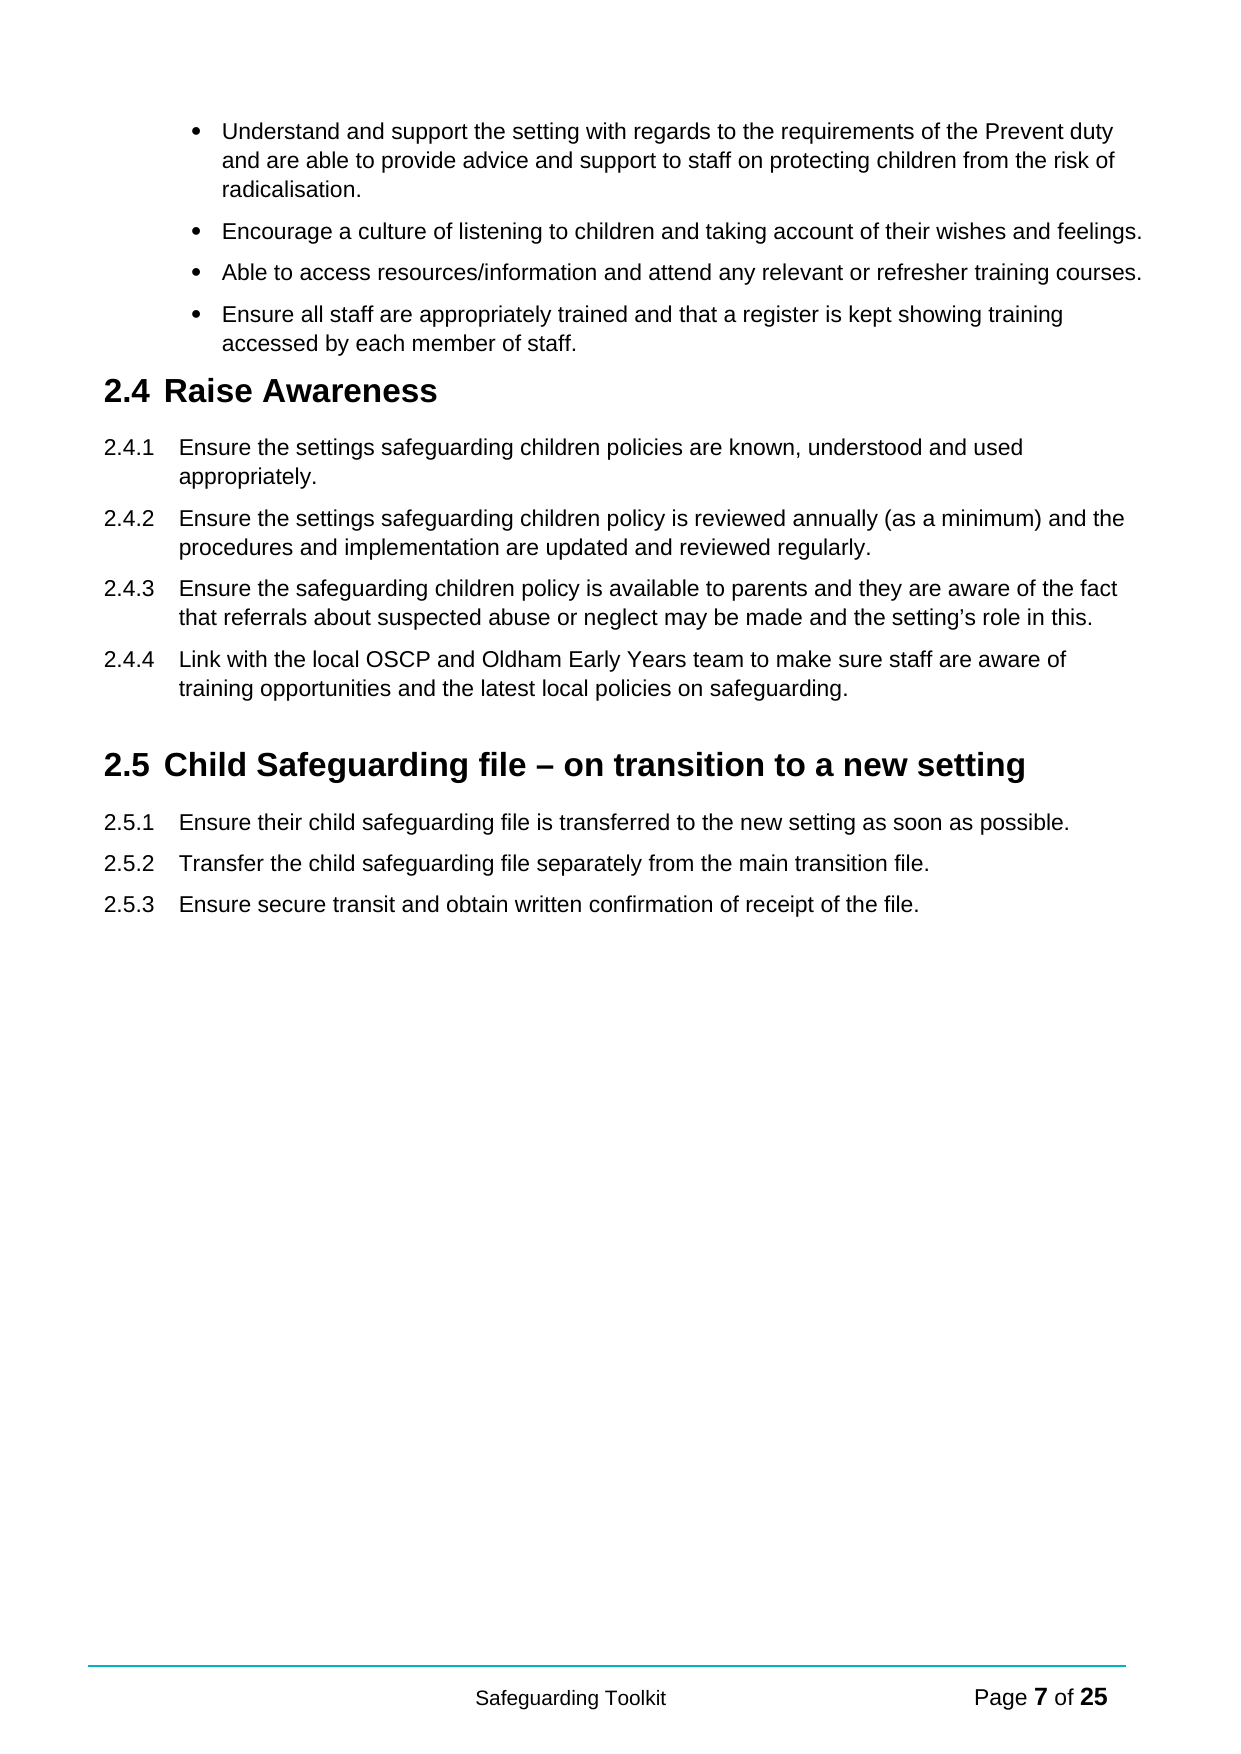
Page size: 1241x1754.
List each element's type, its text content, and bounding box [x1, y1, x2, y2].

list Able to access resources/information and attend any relevant or refresher training courses. [192, 259, 1152, 285]
list Understand and support the setting with regards to the requirements of the Prevent duty and are able to provide advice and support to staff on protecting children from the risk of radicalisation. [192, 118, 1137, 202]
subtitle Child Safeguarding file – on transition to a new setting [103, 745, 1122, 783]
list Ensure the safeguarding children policy is available to parents and they are aware of the fact that referrals about suspected abuse or neglect may be made and the setting’s role in this. [103, 575, 1152, 631]
list Link with the local OSCP and Oldham Early Years team to make sure staff are aware of training opportunities and the latest local policies on safeguarding. [103, 646, 1137, 730]
list Transfer the child safeguarding file separately from the main transition file. [103, 850, 1137, 876]
list Ensure the settings safeguarding children policies are known, understood and used appropriately. [103, 434, 1137, 490]
list Ensure their child safeguarding file is transferred to the new setting as soon as possible. [103, 808, 1137, 835]
subtitle Raise Awareness [103, 371, 1122, 409]
list Encourage a culture of listening to children and taking account of their wishes and feelings. [192, 218, 1152, 244]
list Ensure secure transit and obtain written confirmation of receipt of the file. [103, 891, 1137, 918]
list Ensure the settings safeguarding children policy is reviewed annually (as a minimum) and the procedures and implementation are updated and reviewed regularly. [103, 505, 1137, 560]
list Ensure all staff are appropriately trained and that a register is kept showing training accessed by each member of staff. [192, 301, 1137, 356]
